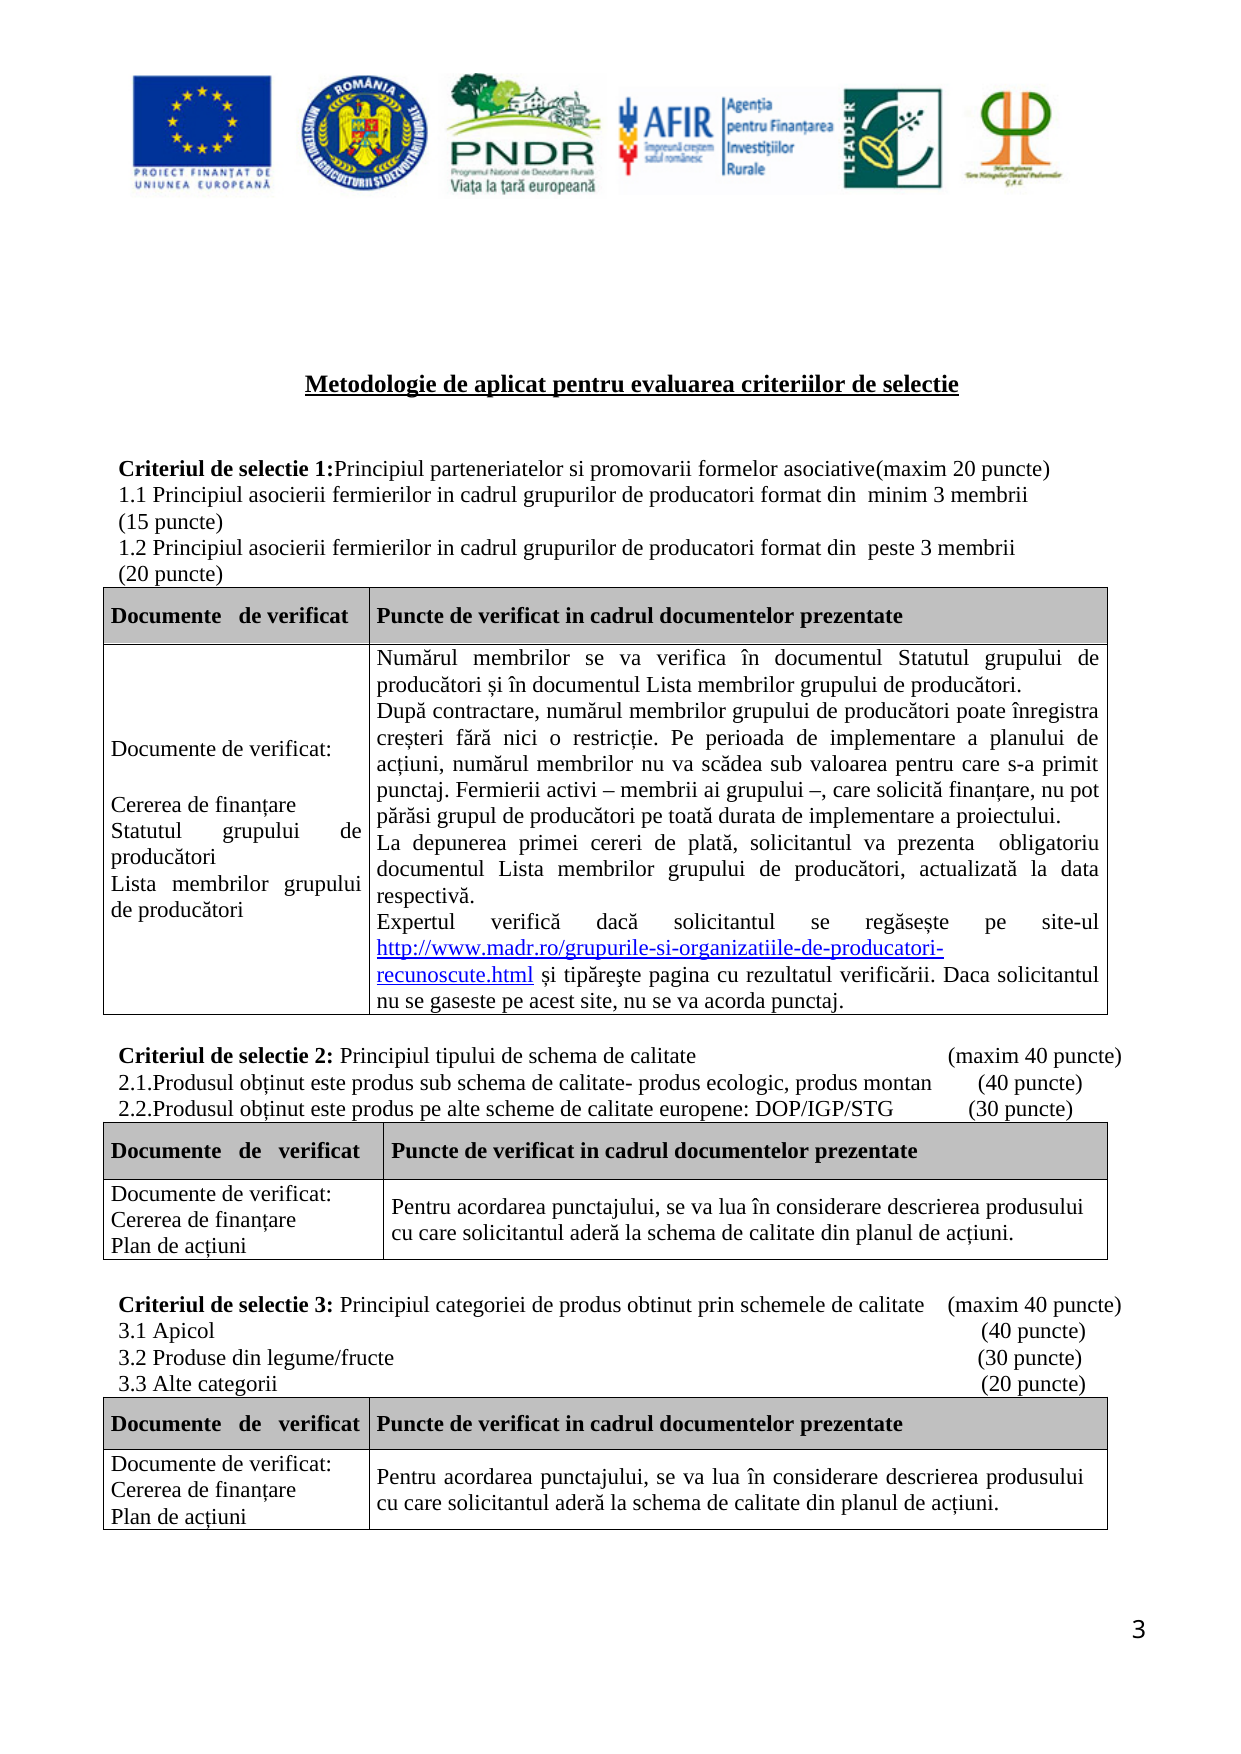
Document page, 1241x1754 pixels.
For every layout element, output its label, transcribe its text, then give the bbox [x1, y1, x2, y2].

text 3.2 Produse din legume/fructe (30 puncte) [118, 1344, 1146, 1370]
table_cell Pentru acordarea punctajului, se va lua în considerare descrierea produsului cu care solicitantul aderă la schema de calitate din planul de acțiuni. [370, 1450, 1107, 1529]
table_cell Documente de verificat: Cererea de finanțare Plan de acțiuni [104, 1450, 369, 1529]
text Metodologie de aplicat pentru evaluarea criteriilor de selectie [118, 369, 1146, 398]
text Criteriul de selectie 2: Principiul tipului de schema de calitate (maxim 40 puncte) [118, 1042, 1146, 1069]
text Criteriul de selectie 1:Principiul parteneriatelor si promovarii formelor asociative(maxim 20 puncte) 1.1 Principiul asocierii fermierilor in cadrul grupurilor de producatori format din minim 3 membrii (15 puncte) [118, 455, 1146, 534]
text Criteriul de selectie 3: Principiul categoriei de produs obtinut prin schemele de calitate (maxim 40 puncte) [118, 1291, 1146, 1317]
text 1.2 Principiul asocierii fermierilor in cadrul grupurilor de producatori format din peste 3 membrii (20 puncte) [118, 534, 1146, 587]
table_cell Numărul membrilor se va verifica în documentul Statutul grupului de producători și în documentul Lista membrilor grupului de producători. După contractare, numărul membrilor grupului de producători poate înregistra creșteri fără nici o restricție. Pe perioada de implementare a planului de acțiuni, numărul membrilor nu va scădea sub valoarea pentru care s-a primit punctaj. Fermierii activi – membrii ai grupului –, care solicită finanțare, nu pot părăsi grupul de producători pe toată durata de implementare a proiectului. La depunerea primei cereri de plată, solicitantul va prezenta obligatoriu documentul Lista membrilor grupului de producători, actualizată la data respectivă. Expertul verifică dacă solicitantul se regăsește pe site-ul http://www.madr.ro/grupurile-si-organizatiile-de-producatori-recunoscute.html și tipăreşte pagina cu rezultatul verificării. Daca solicitantul nu se gaseste pe acest site, nu se va acorda punctaj. [370, 645, 1107, 1013]
table_header Puncte de verificat in cadrul documentelor prezentate [370, 588, 1107, 643]
table_cell Documente de verificat: Cererea de finanțare Plan de acțiuni [104, 1180, 383, 1259]
table_cell Pentru acordarea punctajului, se va lua în considerare descrierea produsului cu care solicitantul aderă la schema de calitate din planul de acțiuni. [384, 1180, 1107, 1259]
picture [118, 73, 1071, 199]
table_header Documente de verificat [104, 588, 369, 643]
table_cell Documente de verificat: Cererea de finanțare Statutul grupului de producători Lista membrilor grupului de producători [104, 645, 369, 1013]
table_header Puncte de verificat in cadrul documentelor prezentate [370, 1398, 1107, 1449]
table_header Puncte de verificat in cadrul documentelor prezentate [384, 1123, 1107, 1179]
text 3.1 Apicol (40 puncte) [118, 1317, 1146, 1344]
table_header Documente de verificat [104, 1398, 369, 1449]
text 2.1.Produsul obținut este produs sub schema de calitate- produs ecologic, produs montan (40 puncte) [118, 1069, 1146, 1095]
text 2.2.Produsul obținut este produs pe alte scheme de calitate europene: DOP/IGP/STG (30 puncte) [118, 1095, 1146, 1122]
table_header Documente de verificat [104, 1123, 383, 1179]
text 3.3 Alte categorii (20 puncte) [118, 1370, 1146, 1397]
